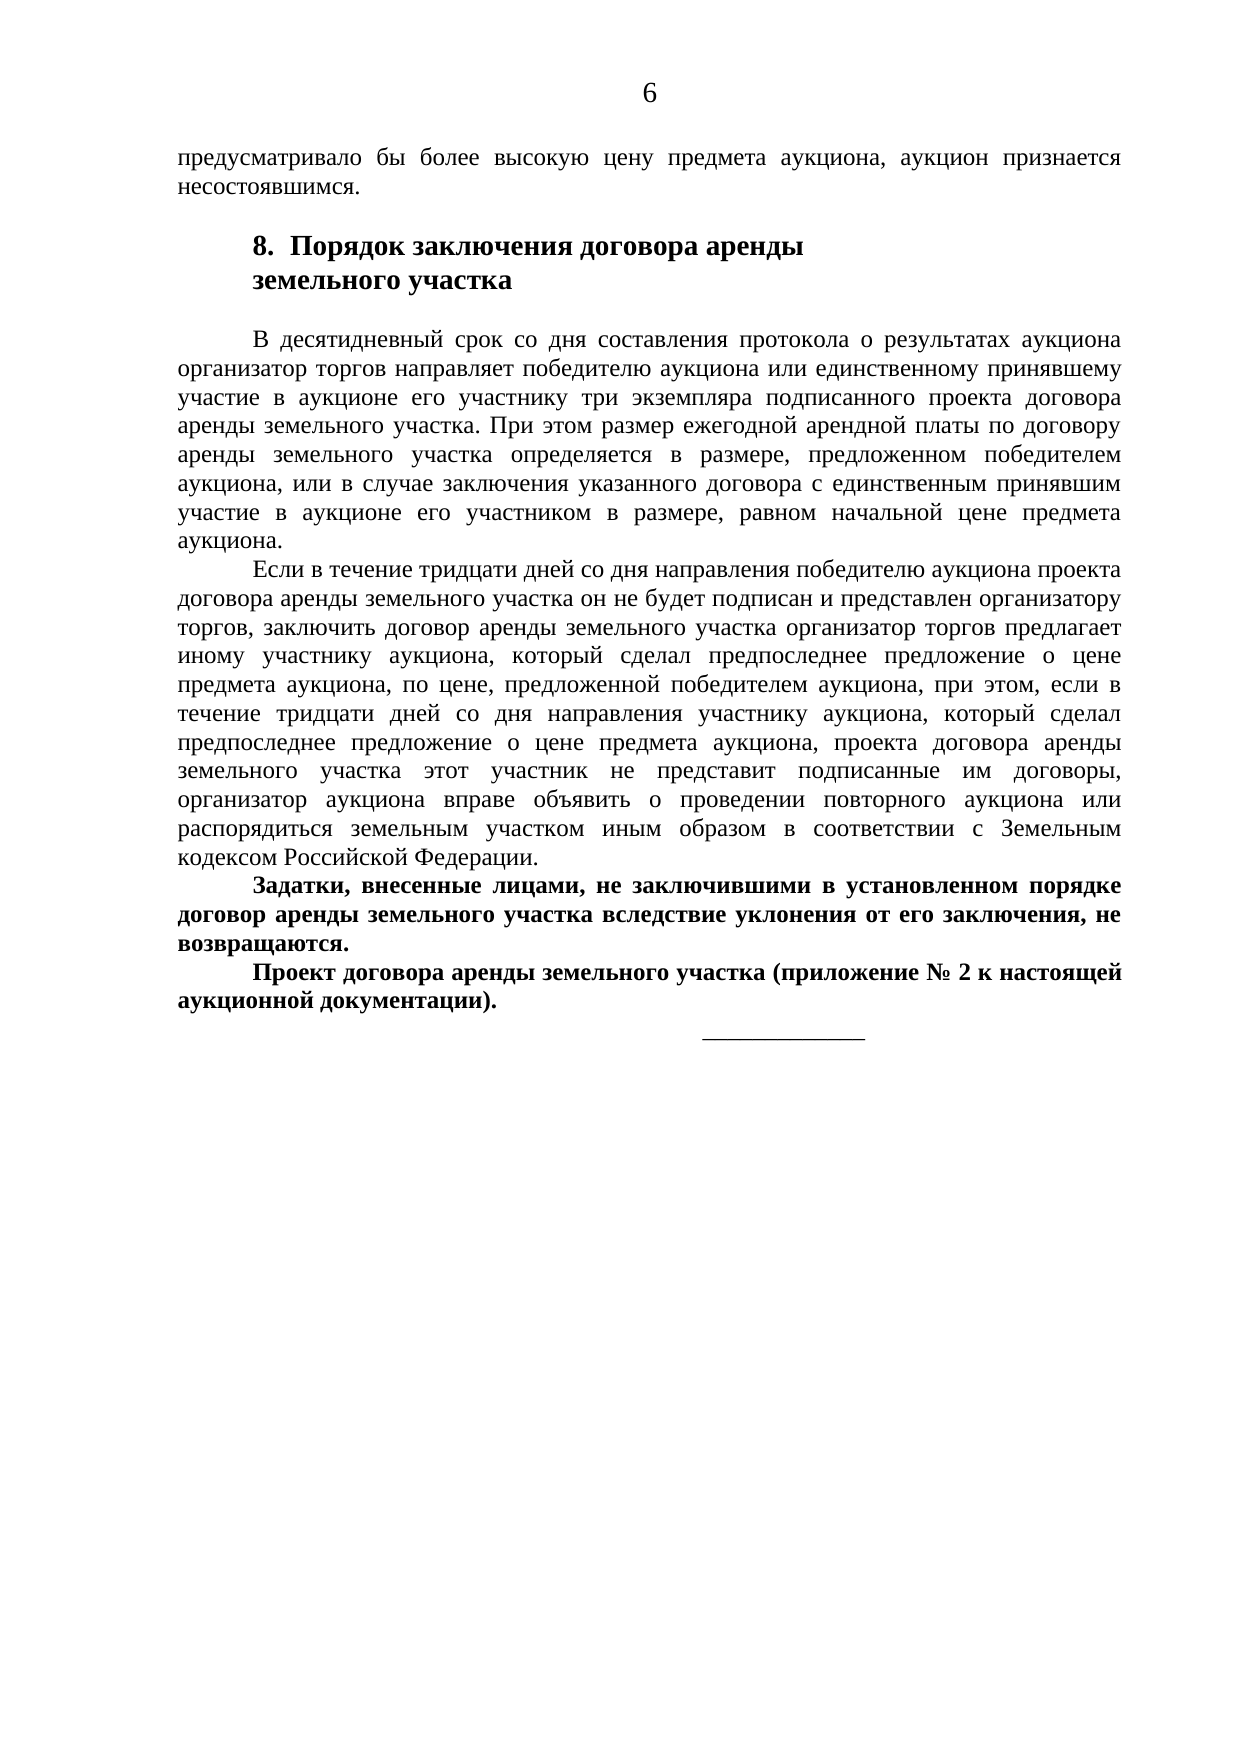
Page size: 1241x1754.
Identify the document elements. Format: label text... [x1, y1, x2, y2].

list Порядок заключения договора аренды [252, 228, 1122, 262]
text В десятидневный срок со дня составления протокола о результатах аукциона организатор торгов направляет победителю аукциона или единственному принявшему участие в аукционе его участнику три экземпляра подписанного проекта договора аренды земельного участка. При этом размер ежегодной арендной платы по договору аренды земельного участка определяется в размере, предложенном победителем аукциона, или в случае заключения указанного договора с единственным принявшим участие в аукционе его участником в размере, равном начальной цене предмета аукциона. [177, 324, 1122, 554]
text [177, 142, 1122, 199]
text Проект договора аренды земельного участка (приложение № 2 к настоящей аукционной документации). [177, 957, 1122, 1014]
text земельного участка [177, 262, 1122, 295]
text Если в течение тридцати дней со дня направления победителю аукциона проекта договора аренды земельного участка он не будет подписан и представлен организатору торгов, заключить договор аренды земельного участка организатор торгов предлагает иному участнику аукциона, который сделал предпоследнее предложение о цене предмета аукциона, по цене, предложенной победителем аукциона, при этом, если в течение тридцати дней со дня направления участнику аукциона, который сделал предпоследнее предложение о цене предмета аукциона, проекта договора аренды земельного участка этот участник не представит подписанные им договоры, организатор аукциона вправе объявить о проведении повторного аукциона или распорядиться земельным участком иным образом в соответствии с Земельным кодексом Российской Федерации. [177, 554, 1122, 870]
text Задатки, внесенные лицами, не заключившими в установленном порядке договор аренды земельного участка вследствие уклонения от его заключения, не возвращаются. [177, 870, 1122, 957]
text _____________Приложение №1 [702, 1014, 1122, 1043]
